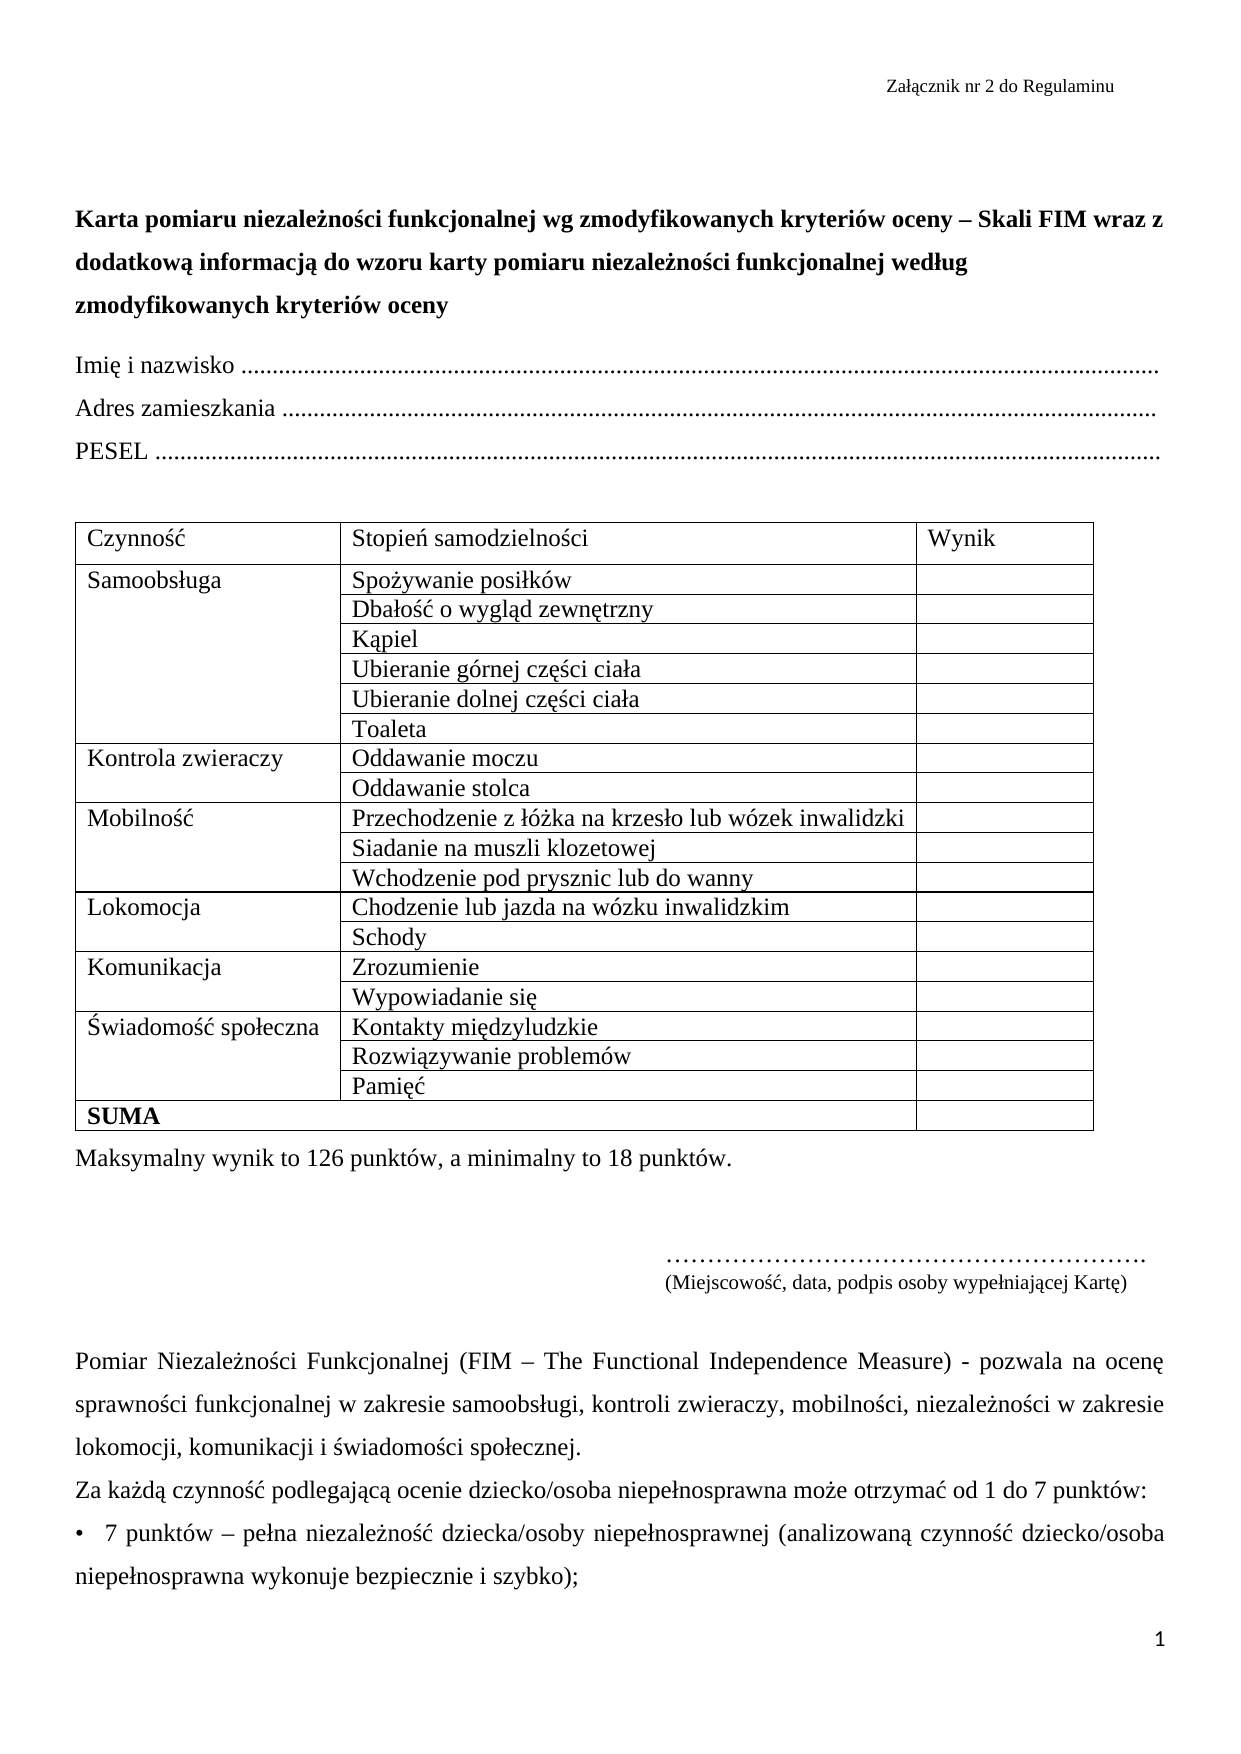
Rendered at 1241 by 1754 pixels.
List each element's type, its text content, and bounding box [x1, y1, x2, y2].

table_cell Schody [341, 922, 916, 951]
table_cell [917, 982, 1093, 1011]
table_cell [917, 1071, 1093, 1100]
table_cell SUMA [76, 1101, 916, 1130]
table_cell Wypowiadanie się [341, 982, 916, 1011]
table_cell Spożywanie posiłków [341, 565, 916, 593]
table_cell Dbałość o wygląd zewnętrzny [341, 595, 916, 623]
table_cell [917, 773, 1093, 802]
table_cell [917, 952, 1093, 981]
table_cell [917, 1101, 1093, 1130]
table_cell [917, 863, 1093, 891]
table_cell [917, 714, 1093, 742]
table_cell Kąpiel [341, 624, 916, 653]
table_cell [917, 684, 1093, 713]
table_cell Pamięć [341, 1071, 916, 1100]
text • 7 punktów – pełna niezależność dziecka/osoby niepełnosprawnej (analizowaną czynność dziecko/osoba niepełnosprawna wykonuje bezpiecznie i szybko); [75, 1518, 1165, 1590]
table_cell Rozwiązywanie problemów [341, 1041, 916, 1070]
text …………………………………………………. [547, 1239, 1165, 1267]
text Maksymalny wynik to 126 punktów, a minimalny to 18 punktów. [75, 1143, 1165, 1172]
table_cell [917, 803, 1093, 832]
table_cell Komunikacja [76, 952, 340, 1011]
table_cell Ubieranie górnej części ciała [341, 654, 916, 683]
text Załącznik nr 2 do Regulaminu [798, 75, 1165, 97]
table_cell Kontrola zwieraczy [76, 744, 340, 802]
table_cell Kontakty międzyludzkie [341, 1012, 916, 1040]
table_cell [917, 565, 1093, 593]
text Pomiar Niezależności Funkcjonalnej (FIM – The Functional Independence Measure) - pozwala na ocenę sprawności funkcjonalnej w zakresie samoobsługi, kontroli zwieraczy, mobilności, niezależności w zakresie lokomocji, komunikacji i świadomości społecznej. [75, 1346, 1165, 1461]
table_cell Wchodzenie pod prysznic lub do wanny [341, 863, 916, 891]
text Za każdą czynność podlegającą ocenie dziecko/osoba niepełnosprawna może otrzymać od 1 do 7 punktów: [75, 1475, 1165, 1504]
table_cell [917, 833, 1093, 862]
table_cell [917, 654, 1093, 683]
table_cell Siadanie na muszli klozetowej [341, 833, 916, 862]
table_cell Samoobsługa [76, 565, 340, 742]
table_cell [917, 744, 1093, 772]
table_cell Oddawanie stolca [341, 773, 916, 802]
table_header Stopień samodzielności [341, 523, 916, 564]
table_cell [917, 922, 1093, 951]
text PESEL ................................................................................................................................................................. [75, 436, 1165, 465]
table_cell Ubieranie dolnej części ciała [341, 684, 916, 713]
table_header Czynność [76, 523, 340, 564]
table_cell Świadomość społeczna [76, 1012, 340, 1100]
table_cell Oddawanie moczu [341, 744, 916, 772]
text Adres zamieszkania ............................................................................................................................................ [75, 393, 1165, 422]
table_header Wynik [917, 523, 1093, 564]
table_cell Chodzenie lub jazda na wózku inwalidzkim [341, 893, 916, 921]
text Karta pomiaru niezależności funkcjonalnej wg zmodyfikowanych kryteriów oceny – Skali FIM wraz z dodatkową informacją do wzoru karty pomiaru niezależności funkcjonalnej według zmodyfikowanych kryteriów oceny [75, 204, 1165, 319]
table_cell Mobilność [76, 803, 340, 891]
table_cell Toaleta [341, 714, 916, 742]
table_cell [917, 1012, 1093, 1040]
table_cell Zrozumienie [341, 952, 916, 981]
table_cell [917, 595, 1093, 623]
table_cell [917, 893, 1093, 921]
text Imię i nazwisko ................................................................................................................................................... [75, 350, 1165, 378]
text (Miejscowość, data, podpis osoby wypełniającej Kartę) [547, 1270, 1165, 1294]
table_cell Lokomocja [76, 893, 340, 951]
table_cell [917, 624, 1093, 653]
table_cell [917, 1041, 1093, 1070]
table_cell Przechodzenie z łóżka na krzesło lub wózek inwalidzki [341, 803, 916, 832]
